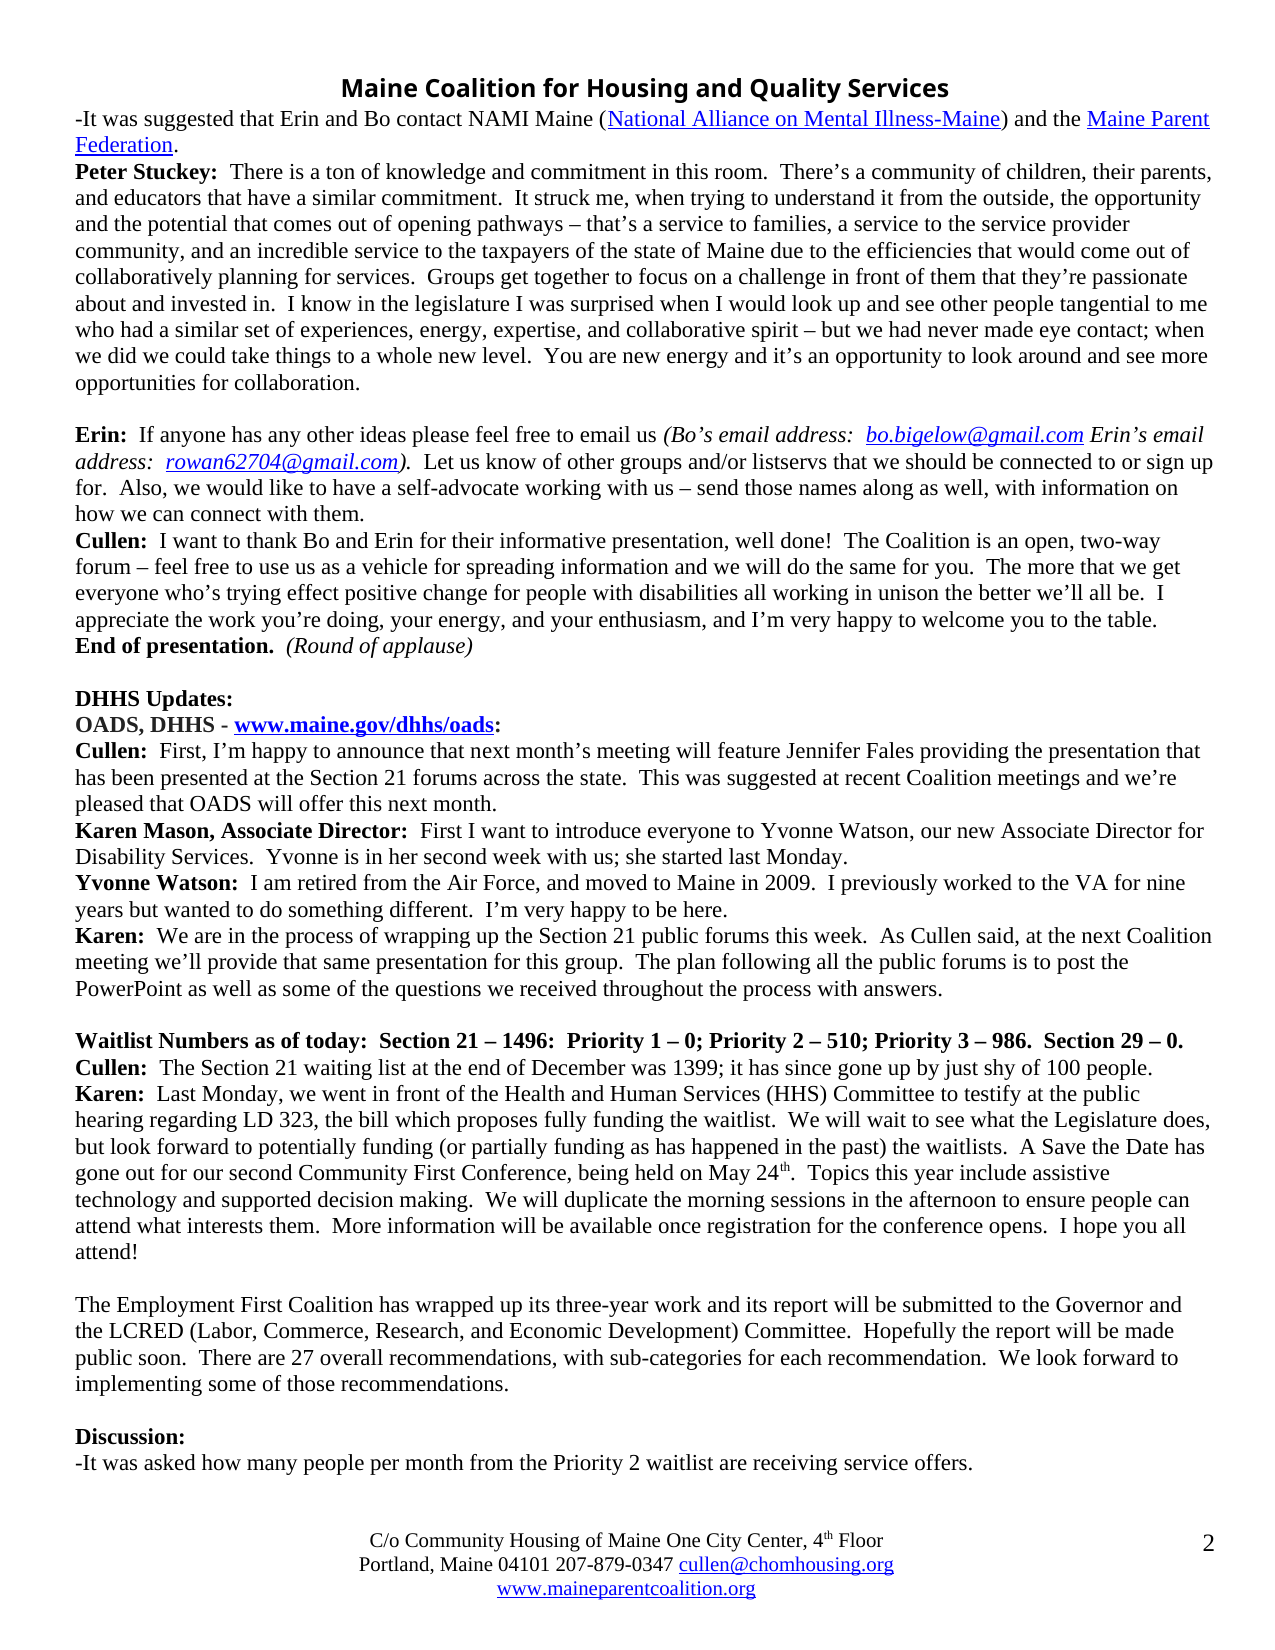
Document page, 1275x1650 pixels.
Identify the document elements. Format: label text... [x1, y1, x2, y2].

text Cullen: I want to thank Bo and Erin for their informative presentation, well done! The Coalition is an open, two-way forum – feel free to use us as a vehicle for spreading information and we will do the same for you. The more that we get everyone who’s trying effect positive change for people with disabilities all working in unison the better we’ll all be. I appreciate the work you’re doing, your energy, and your enthusiasm, and I’m very happy to welcome you to the table. [75, 527, 1215, 632]
text -It was asked how many people per month from the Priority 2 waitlist are receiving service offers. [75, 1449, 1215, 1476]
text Karen: We are in the process of wrapping up the Section 21 public forums this week. As Cullen said, at the next Coalition meeting we’ll provide that same presentation for this group. The plan following all the public forums is to post the PowerPoint as well as some of the questions we received throughout the process with answers. [75, 922, 1215, 1001]
text Waitlist Numbers as of today: Section 21 – 1496: Priority 1 – 0; Priority 2 – 510; Priority 3 – 986. Section 29 – 0. [75, 1027, 1215, 1054]
text Karen: Last Monday, we went in front of the Health and Human Services (HHS) Committee to testify at the public hearing regarding LD 323, the bill which proposes fully funding the waitlist. We will wait to see what the Legislature does, but look forward to potentially funding (or partially funding as has happened in the past) the waitlists. A Save the Date has gone out for our second Community First Conference, being held on May 24th. Topics this year include assistive technology and supported decision making. We will duplicate the morning sessions in the afternoon to ensure people can attend what interests them. More information will be available once registration for the conference opens. I hope you all attend! [75, 1080, 1215, 1265]
text OADS, DHHS - www.maine.gov/dhhs/oads: [75, 711, 1215, 738]
text -It was suggested that Erin and Bo contact NAMI Maine (National Alliance on Mental Illness-Maine) and the Maine Parent Federation. [75, 105, 1215, 158]
text DHHS Updates: [75, 685, 1215, 711]
text Karen Mason, Associate Director: First I want to introduce everyone to Yvonne Watson, our new Associate Director for Disability Services. Yvonne is in her second week with us; she started last Monday. [75, 817, 1215, 869]
text Discussion: [75, 1423, 1215, 1449]
text Yvonne Watson: I am retired from the Air Force, and moved to Maine in 2009. I previously worked to the VA for nine years but wanted to do something different. I’m very happy to be here. [75, 869, 1215, 922]
text Peter Stuckey: There is a ton of knowledge and commitment in this room. There’s a community of children, their parents, and educators that have a similar commitment. It struck me, when trying to understand it from the outside, the opportunity and the potential that comes out of opening pathways – that’s a service to families, a service to the service provider community, and an incredible service to the taxpayers of the state of Maine due to the efficiencies that would come out of collaboratively planning for services. Groups get together to focus on a challenge in front of them that they’re passionate about and invested in. I know in the legislature I was surprised when I would look up and see other people tangential to me who had a similar set of experiences, energy, expertise, and collaborative spirit – but we had never made eye contact; when we did we could take things to a whole new level. You are new energy and it’s an opportunity to look around and see more opportunities for collaboration. [75, 158, 1215, 395]
text Cullen: First, I’m happy to announce that next month’s meeting will feature Jennifer Fales providing the presentation that has been presented at the Section 21 forums across the state. This was suggested at recent Coalition meetings and we’re pleased that OADS will offer this next month. [75, 738, 1215, 817]
text The Employment First Coalition has wrapped up its three-year work and its report will be submitted to the Governor and the LCRED (Labor, Commerce, Research, and Economic Development) Committee. Hopefully the report will be made public soon. There are 27 overall recommendations, with sub-categories for each recommendation. We look forward to implementing some of those recommendations. [75, 1291, 1215, 1396]
text Erin: If anyone has any other ideas please feel free to email us (Bo’s email address: bo.bigelow@gmail.com Erin’s email address: rowan62704@gmail.com). Let us know of other groups and/or listservs that we should be connected to or sign up for. Also, we would like to have a self-advocate working with us – send those names along as well, with information on how we can connect with them. [75, 421, 1215, 527]
text Cullen: The Section 21 waiting list at the end of December was 1399; it has since gone up by just shy of 100 people. [75, 1054, 1215, 1080]
text End of presentation. (Round of applause) [75, 632, 1215, 658]
